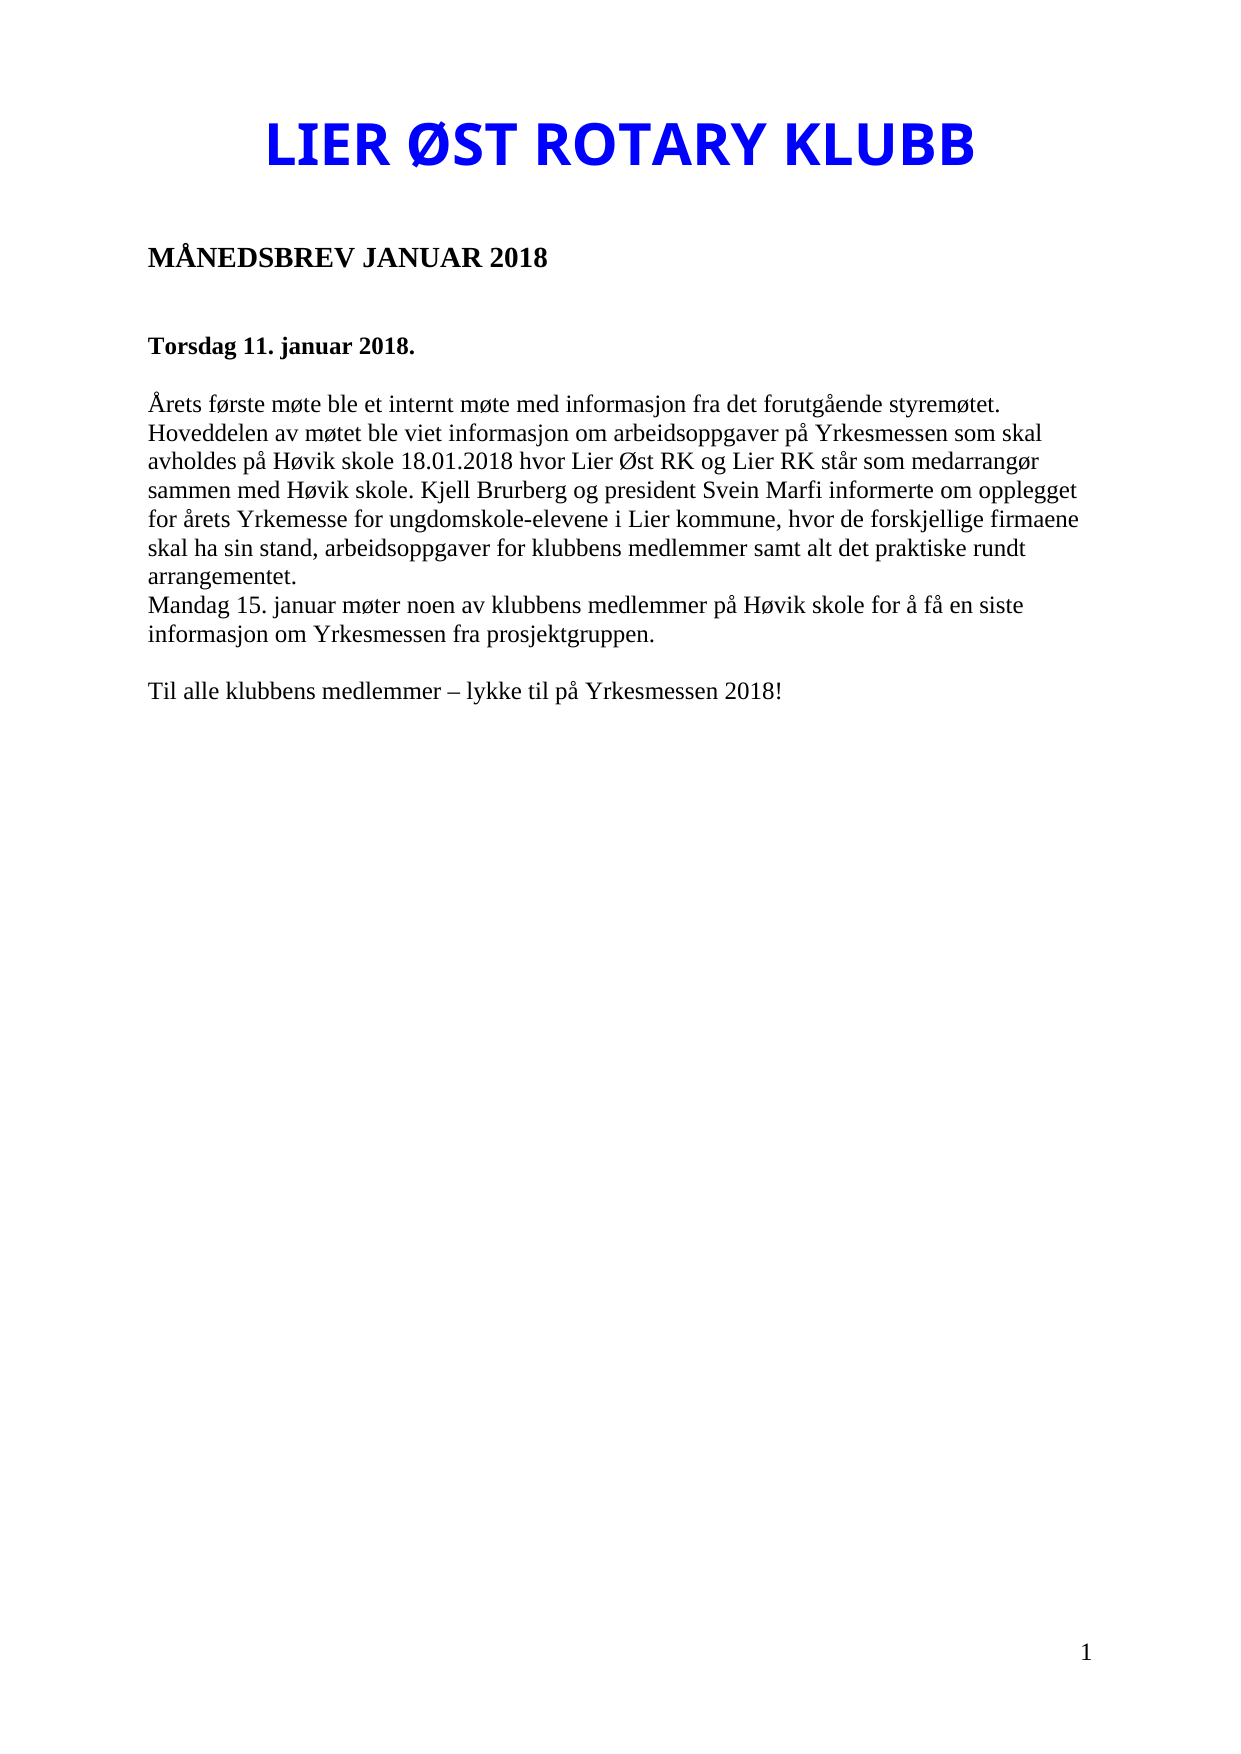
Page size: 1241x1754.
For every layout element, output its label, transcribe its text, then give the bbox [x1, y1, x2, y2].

text Årets første møte ble et internt møte med informasjon fra det forutgående styremøtet. Hoveddelen av møtet ble viet informasjon om arbeidsoppgaver på Yrkesmessen som skal avholdes på Høvik skole 18.01.2018 hvor Lier Øst RK og Lier RK står som medarrangør sammen med Høvik skole. Kjell Brurberg og president Svein Marfi informerte om opplegget for årets Yrkemesse for ungdomskole-elevene i Lier kommune, hvor de forskjellige firmaene skal ha sin stand, arbeidsoppgaver for klubbens medlemmer samt alt det praktiske rundt arrangementet. [148, 389, 1092, 590]
text MÅNEDSBREV JANUAR 2018 [148, 240, 1089, 274]
text Mandag 15. januar møter noen av klubbens medlemmer på Høvik skole for å få en siste informasjon om Yrkesmessen fra prosjektgruppen. [148, 590, 1092, 648]
title LIER ØST ROTARY KLUBB [148, 103, 1092, 183]
text Torsdag 11. januar 2018. [148, 331, 1092, 360]
text Til alle klubbens medlemmer – lykke til på Yrkesmessen 2018! [148, 676, 1092, 705]
